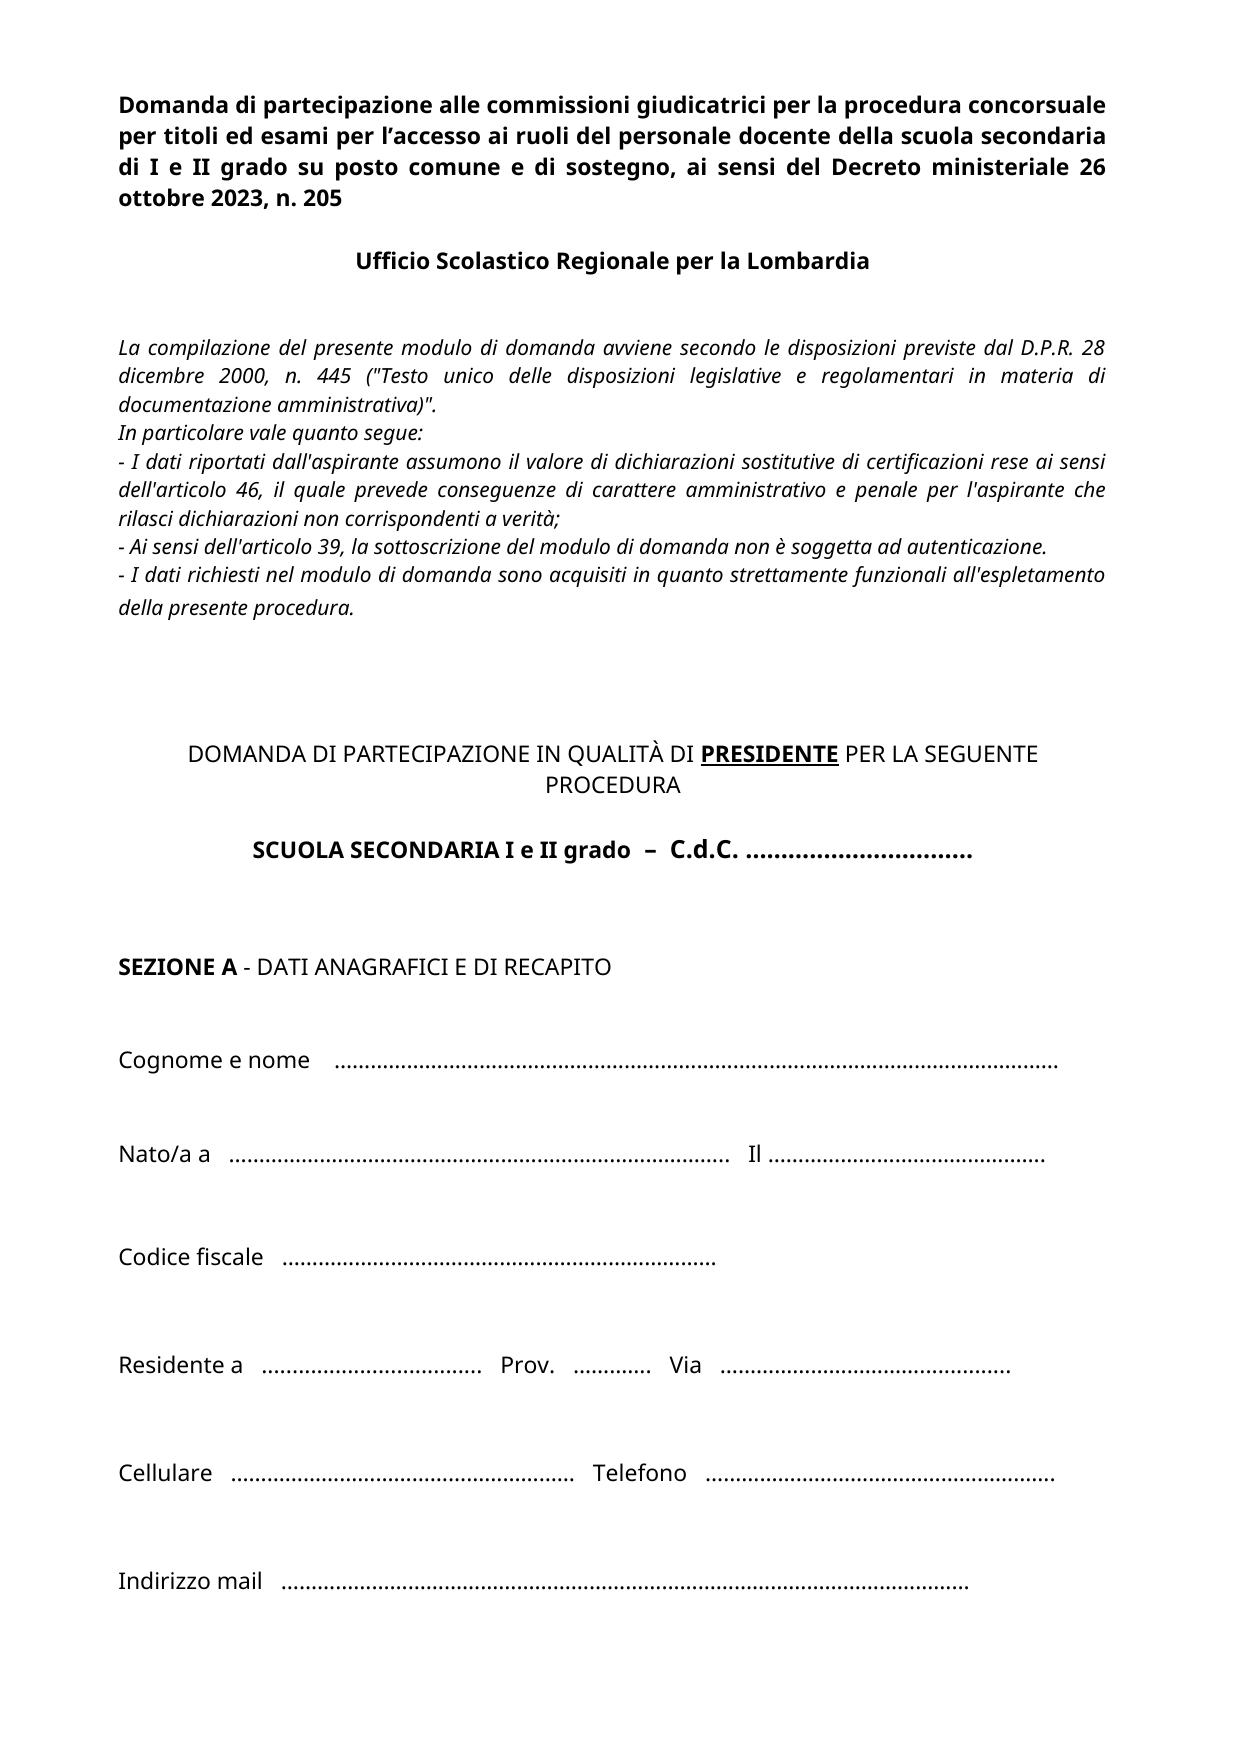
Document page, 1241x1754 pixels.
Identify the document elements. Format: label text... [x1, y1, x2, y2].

text Domanda di partecipazione alle commissioni giudicatrici per la procedura concorsuale per titoli ed esami per l’accesso ai ruoli del personale docente della scuola secondaria di I e II grado su posto comune e di sostegno, ai sensi del Decreto ministeriale 26 ottobre 2023, n. 205 [118, 89, 1107, 214]
text Indirizzo mail …………………………………………………………………………………………………… [118, 1564, 1107, 1596]
text SCUOLA SECONDARIA I e II grado – C.d.C. ………..………………… [118, 831, 1107, 865]
text Ufficio Scolastico Regionale per la Lombardia [118, 245, 1107, 276]
text - I dati richiesti nel modulo di domanda sono acquisiti in quanto strettamente funzionali all'espletamento della presente procedura. [118, 561, 1107, 622]
text SEZIONE A - DATI ANAGRAFICI E DI RECAPITO [118, 951, 1107, 982]
text Residente a .................................... Prov. …………. Via ……………………………............... [118, 1349, 1107, 1380]
text - Ai sensi dell'articolo 39, la sottoscrizione del modulo di domanda non è soggetta ad autenticazione. [118, 532, 1107, 561]
text La compilazione del presente modulo di domanda avviene secondo le disposizioni previste dal D.P.R. 28 dicembre 2000, n. 445 ("Testo unico delle disposizioni legislative e regolamentari in materia di documentazione amministrativa)". [118, 333, 1107, 418]
text Cellulare ………………………………………………… Telefono …………………………………………………. [118, 1457, 1107, 1488]
text Cognome e nome ………………………………………………………………………………………………………… [118, 1044, 1107, 1076]
text - I dati riportati dall'aspirante assumono il valore di dichiarazioni sostitutive di certificazioni rese ai sensi dell'articolo 46, il quale prevede conseguenze di carattere amministrativo e penale per l'aspirante che rilasci dichiarazioni non corrispondenti a verità; [118, 447, 1107, 532]
text Nato/a a ……………………………………………………………………….. Il ………………………………………. [118, 1138, 1107, 1169]
text DOMANDA DI PARTECIPAZIONE IN QUALITÀ DI PRESIDENTE PER LA SEGUENTE PROCEDURA [118, 737, 1107, 800]
text Codice fiscale ……………………………………………………………… [118, 1241, 1107, 1272]
text In particolare vale quanto segue: [118, 418, 1107, 447]
